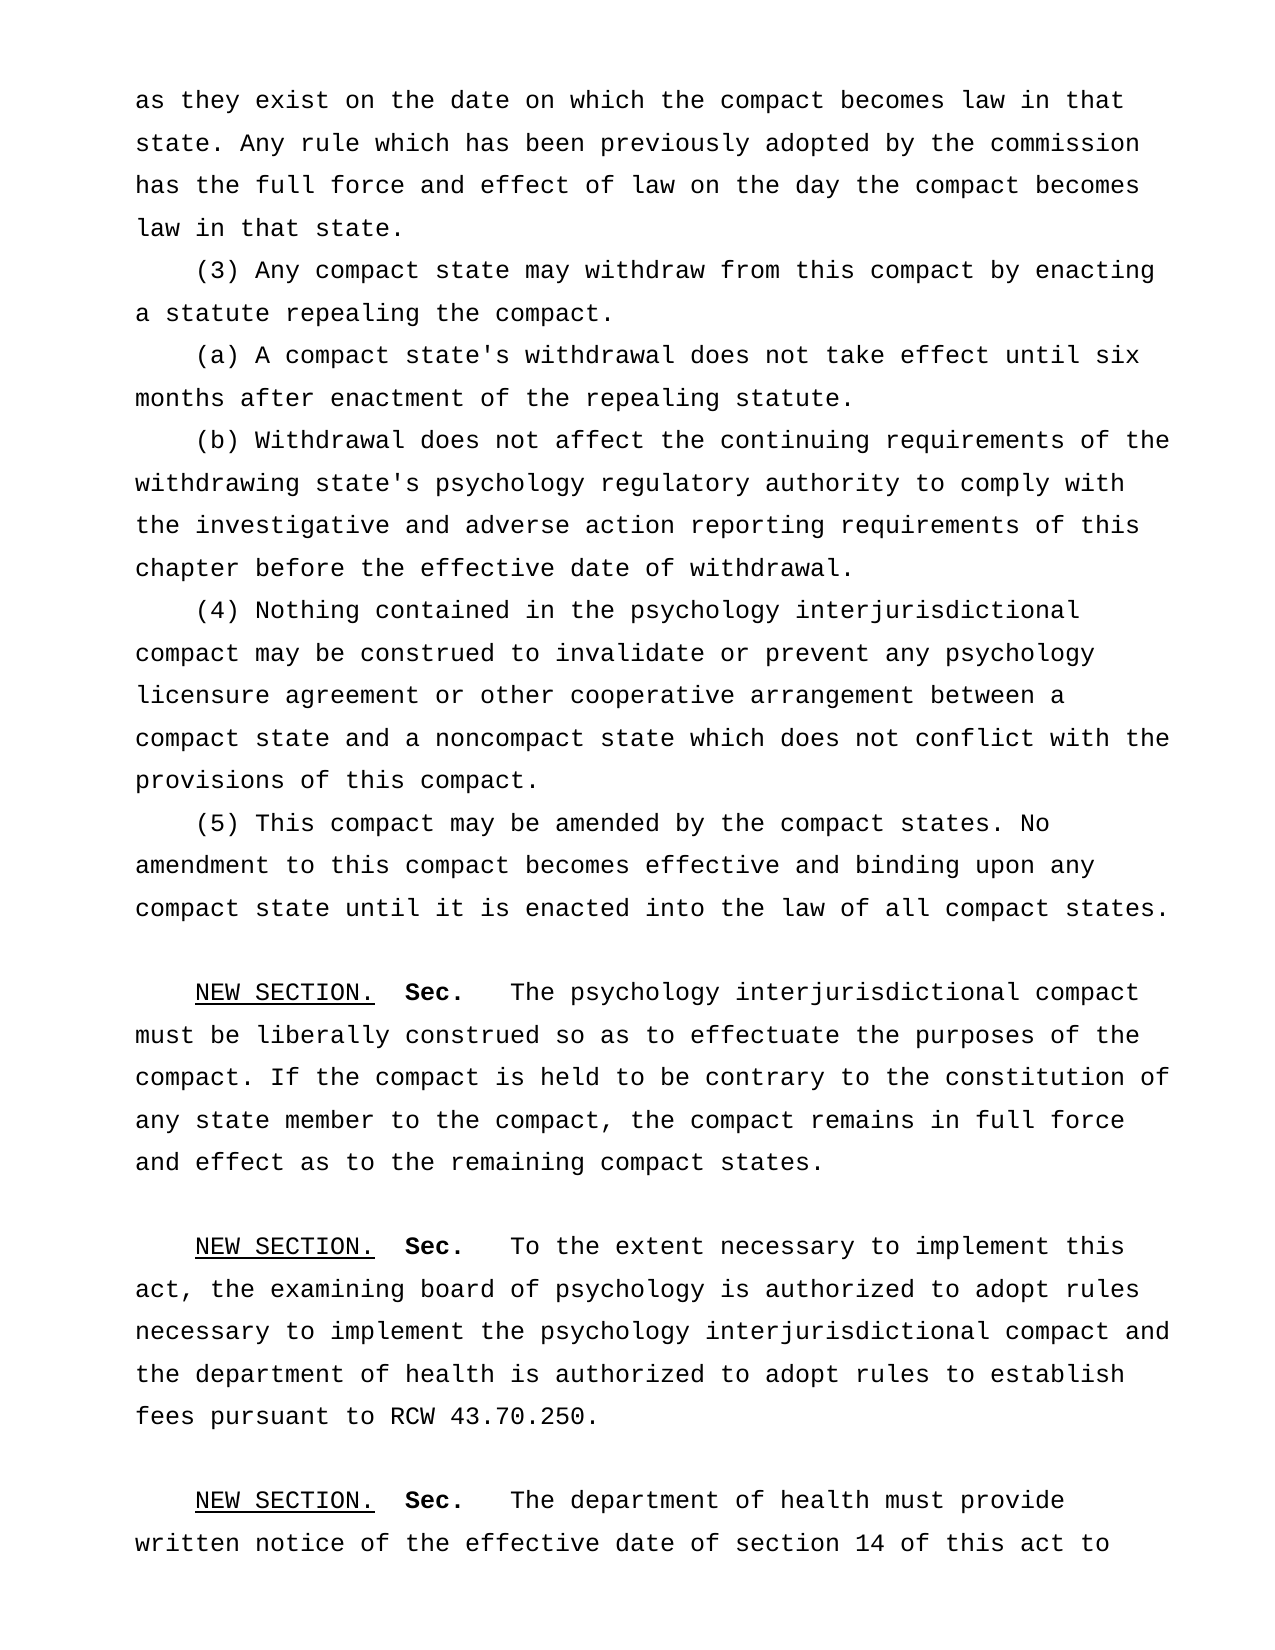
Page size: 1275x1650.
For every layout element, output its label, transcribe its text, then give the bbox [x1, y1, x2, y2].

text NEW SECTION. Sec. To the extent necessary to implement this act, the examining board of psychology is authorized to adopt rules necessary to implement the psychology interjurisdictional compact and the department of health is authorized to adopt rules to establish fees pursuant to RCW 43.70.250. [135, 1221, 1170, 1433]
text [135, 1475, 1170, 1560]
text (b) Withdrawal does not affect the continuing requirements of the withdrawing state's psychology regulatory authority to comply with the investigative and adverse action reporting requirements of this chapter before the effective date of withdrawal. [135, 415, 1170, 585]
text (4) Nothing contained in the psychology interjurisdictional compact may be construed to invalidate or prevent any psychology licensure agreement or other cooperative arrangement between a compact state and a noncompact state which does not conflict with the provisions of this compact. [135, 585, 1170, 797]
text (a) A compact state's withdrawal does not take effect until six months after enactment of the repealing statute. [135, 330, 1170, 415]
text (5) This compact may be amended by the compact states. No amendment to this compact becomes effective and binding upon any compact state until it is enacted into the law of all compact states. [135, 797, 1170, 925]
text NEW SECTION. Sec. The psychology interjurisdictional compact must be liberally construed so as to effectuate the purposes of the compact. If the compact is held to be contrary to the constitution of any state member to the compact, the compact remains in full force and effect as to the remaining compact states. [135, 967, 1170, 1179]
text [135, 75, 1170, 245]
text (3) Any compact state may withdraw from this compact by enacting a statute repealing the compact. [135, 245, 1170, 330]
